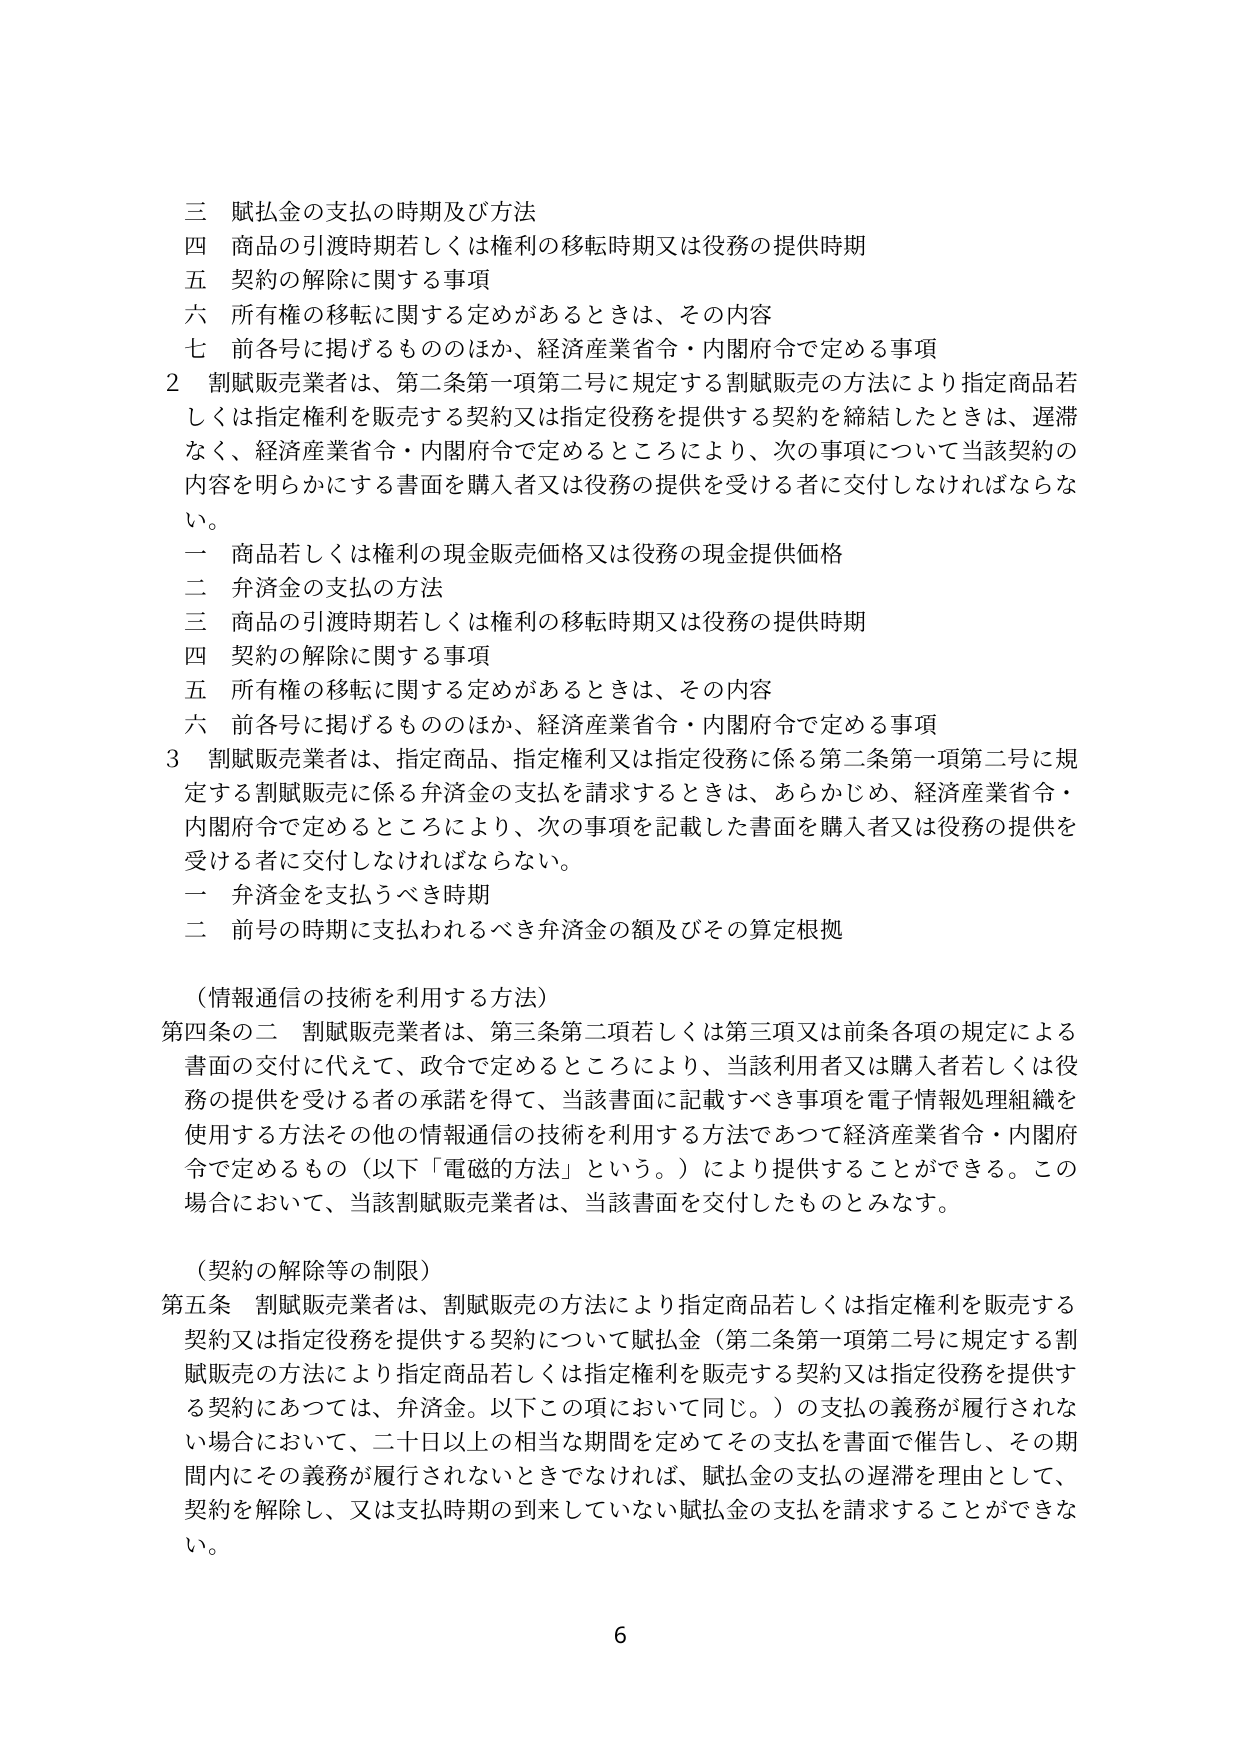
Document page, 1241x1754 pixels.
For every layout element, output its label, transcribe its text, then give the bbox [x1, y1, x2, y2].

text 四 商品の引渡時期若しくは権利の移転時期又は役務の提供時期 [184, 228, 1079, 262]
text （契約の解除等の制限） [184, 1253, 1079, 1287]
text 七 前各号に掲げるもののほか、経済産業省令・内閣府令で定める事項 [184, 330, 1079, 364]
text 六 前各号に掲げるもののほか、経済産業省令・内閣府令で定める事項 [184, 706, 1079, 740]
text （情報通信の技術を利用する方法） [184, 979, 1079, 1014]
text ２ 割賦販売業者は、第二条第一項第二号に規定する割賦販売の方法により指定商品若しくは指定権利を販売する契約又は指定役務を提供する契約を締結したときは、遅滞なく、経済産業省令・内閣府令で定めるところにより、次の事項について当該契約の内容を明らかにする書面を購入者又は役務の提供を受ける者に交付しなければならない。 [161, 364, 1079, 535]
text 第五条 割賦販売業者は、割賦販売の方法により指定商品若しくは指定権利を販売する契約又は指定役務を提供する契約について賦払金（第二条第一項第二号に規定する割賦販売の方法により指定商品若しくは指定権利を販売する契約又は指定役務を提供する契約にあつては、弁済金。以下この項において同じ。）の支払の義務が履行されない場合において、二十日以上の相当な期間を定めてその支払を書面で催告し、その期間内にその義務が履行されないときでなければ、賦払金の支払の遅滞を理由として、契約を解除し、又は支払時期の到来していない賦払金の支払を請求することができない。 [161, 1287, 1079, 1560]
text ３ 割賦販売業者は、指定商品、指定権利又は指定役務に係る第二条第一項第二号に規定する割賦販売に係る弁済金の支払を請求するときは、あらかじめ、経済産業省令・内閣府令で定めるところにより、次の事項を記載した書面を購入者又は役務の提供を受ける者に交付しなければならない。 [161, 740, 1079, 877]
text 第四条の二 割賦販売業者は、第三条第二項若しくは第三項又は前条各項の規定による書面の交付に代えて、政令で定めるところにより、当該利用者又は購入者若しくは役務の提供を受ける者の承諾を得て、当該書面に記載すべき事項を電子情報処理組織を使用する方法その他の情報通信の技術を利用する方法であつて経済産業省令・内閣府令で定めるもの（以下「電磁的方法」という。）により提供することができる。この場合において、当該割賦販売業者は、当該書面を交付したものとみなす。 [161, 1014, 1079, 1219]
text 一 商品若しくは権利の現金販売価格又は役務の現金提供価格 [184, 535, 1079, 569]
text 六 所有権の移転に関する定めがあるときは、その内容 [184, 296, 1079, 330]
text 五 契約の解除に関する事項 [184, 262, 1079, 296]
text 三 賦払金の支払の時期及び方法 [184, 194, 1079, 228]
text 三 商品の引渡時期若しくは権利の移転時期又は役務の提供時期 [184, 604, 1079, 638]
text 二 前号の時期に支払われるべき弁済金の額及びその算定根拠 [184, 911, 1079, 945]
text 五 所有権の移転に関する定めがあるときは、その内容 [184, 672, 1079, 706]
text 二 弁済金の支払の方法 [184, 569, 1079, 604]
text 一 弁済金を支払うべき時期 [184, 877, 1079, 911]
text 四 契約の解除に関する事項 [184, 638, 1079, 672]
